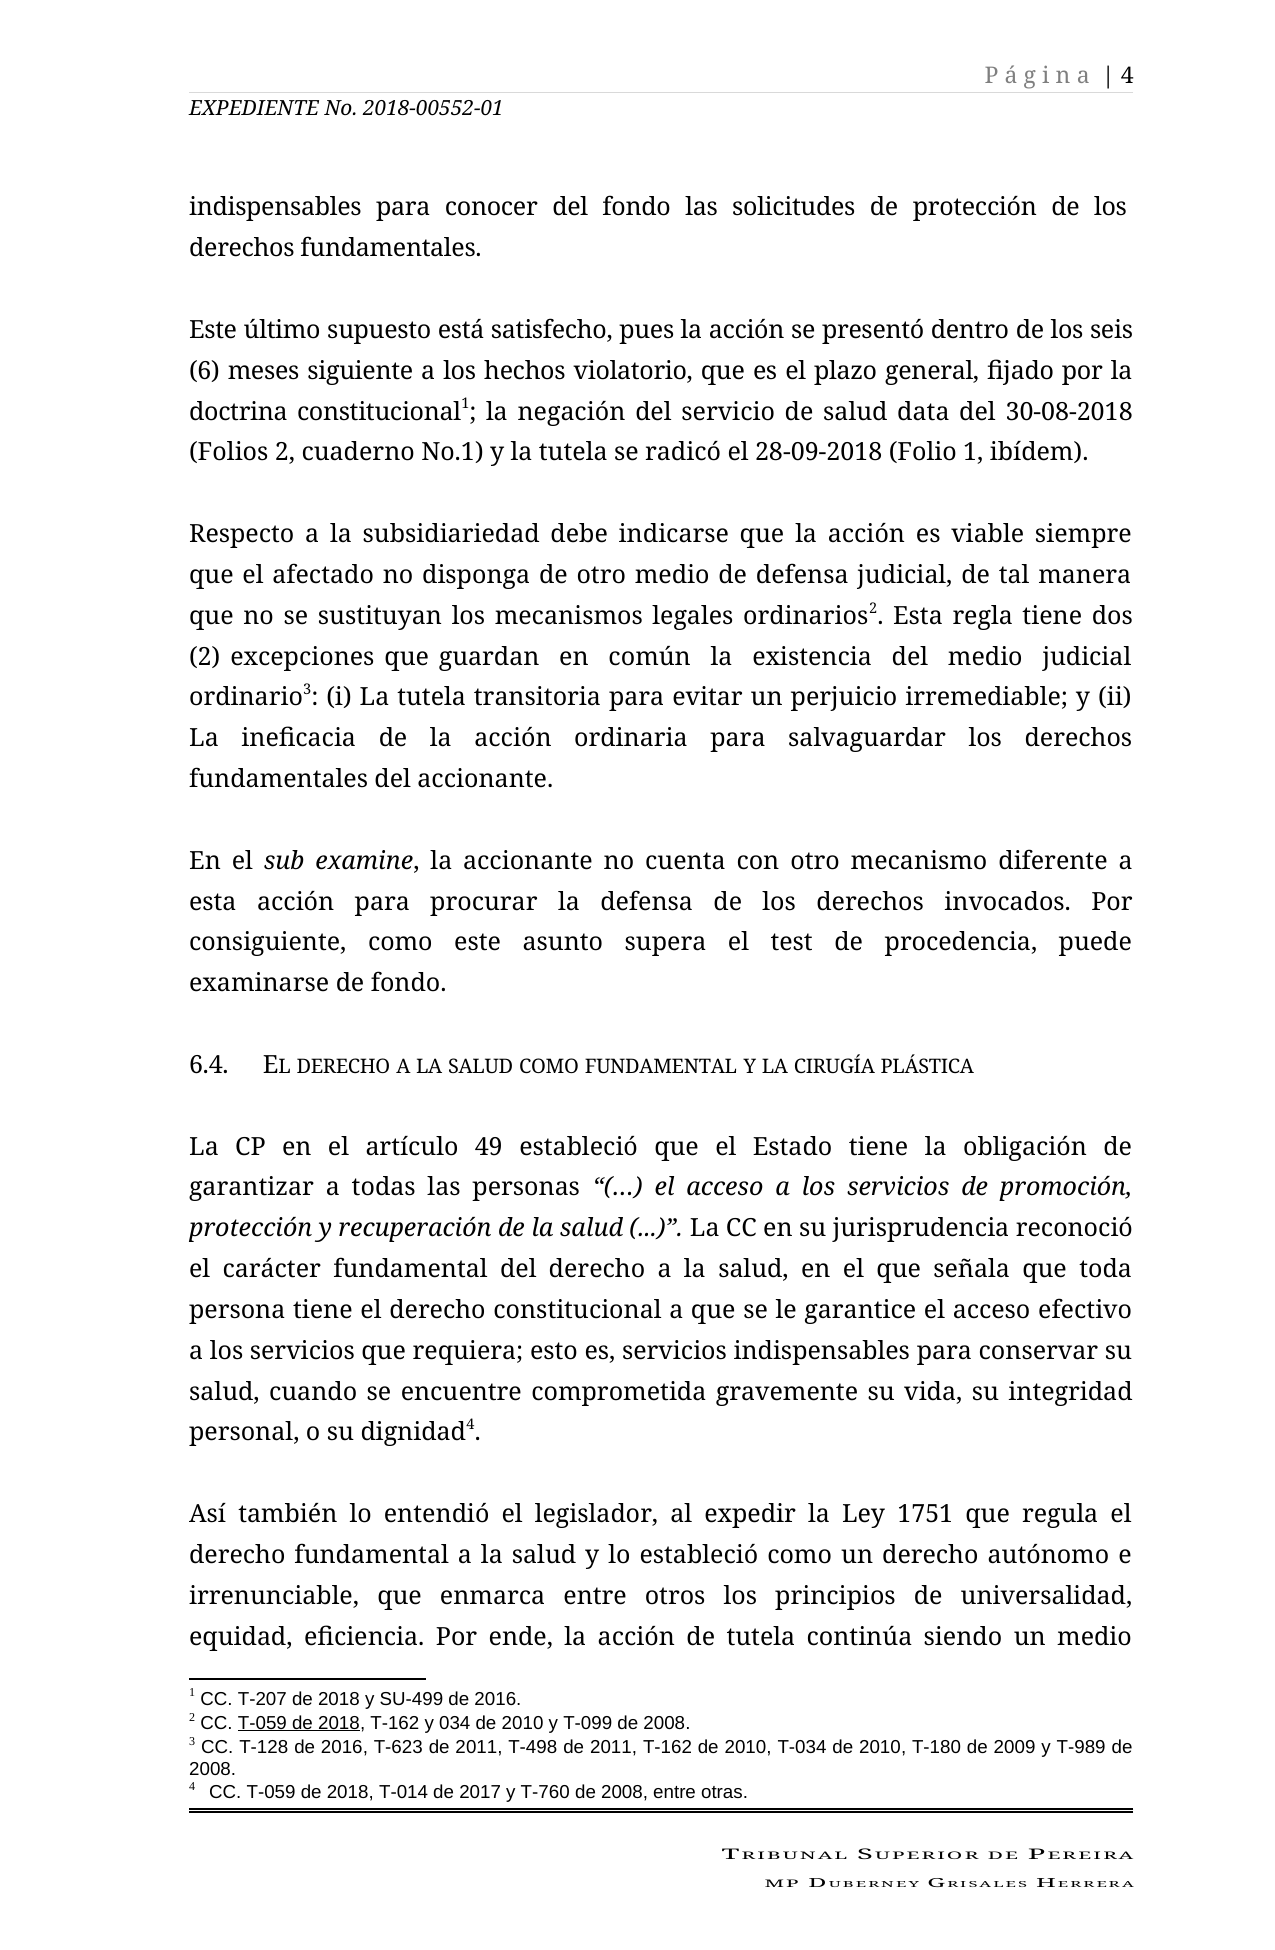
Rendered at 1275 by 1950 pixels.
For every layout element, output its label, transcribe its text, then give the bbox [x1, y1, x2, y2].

text Este último supuesto está satisfecho, pues la acción se presentó dentro de los seis (6) meses siguiente a los hechos violatorio, que es el plazo general, fijado por la doctrina constitucional; la negación del servicio de salud data del 30-08-2018 (Folios 2, cuaderno No.1) y la tutela se radicó el 28-09-2018 (Folio 1, ibídem). [189, 311, 1133, 468]
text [189, 1496, 1133, 1652]
list El derecho a la salud como fundamental y la cirugía plástica [189, 1046, 1133, 1081]
text La CP en el artículo 49 estableció que el Estado tiene la obligación de garantizar a todas las personas “(…) el acceso a los servicios de promoción, protección y recuperación de la salud (...)”. La CC en su jurisprudencia reconoció el carácter fundamental del derecho a la salud, en el que señala que toda persona tiene el derecho constitucional a que se le garantice el acceso efectivo a los servicios que requiera; esto es, servicios indispensables para conservar su salud, cuando se encuentre comprometida gravemente su vida, su integridad personal, o su dignidad. [189, 1128, 1133, 1448]
text En el sub examine, la accionante no cuenta con otro mecanismo diferente a esta acción para procurar la defensa de los derechos invocados. Por consiguiente, como este asunto supera el test de procedencia, puede examinarse de fondo. [189, 842, 1133, 999]
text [189, 189, 1128, 264]
text Respecto a la subsidiariedad debe indicarse que la acción es viable siempre que el afectado no disponga de otro medio de defensa judicial, de tal manera que no se sustituyan los mecanismos legales ordinarios. Esta regla tiene dos (2) excepciones que guardan en común la existencia del medio judicial ordinario: (i) La tutela transitoria para evitar un perjuicio irremediable; y (ii) La ineficacia de la acción ordinaria para salvaguardar los derechos fundamentales del accionante. [189, 516, 1133, 795]
